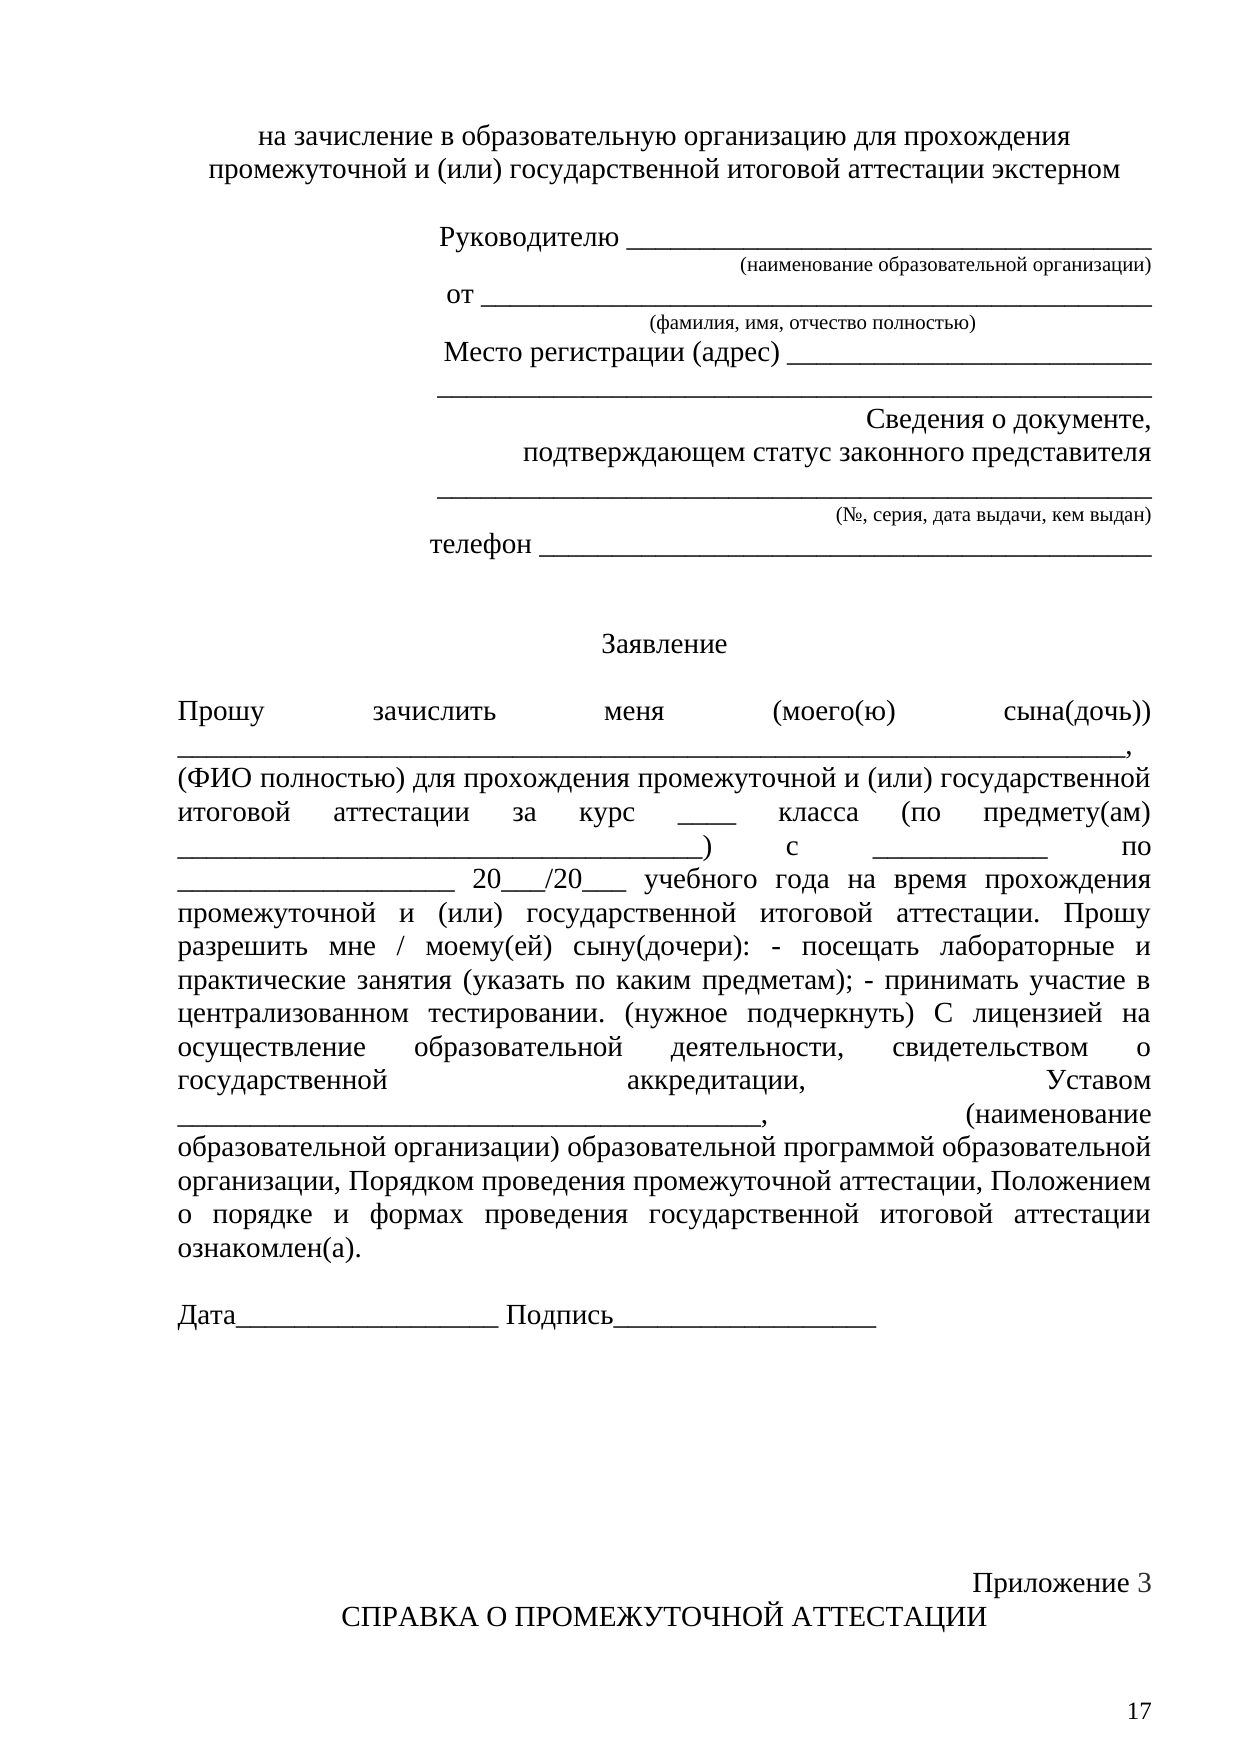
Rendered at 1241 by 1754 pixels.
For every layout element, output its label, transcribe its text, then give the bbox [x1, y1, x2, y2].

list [177, 1599, 1152, 1633]
list Приложение 3 [177, 1566, 1152, 1599]
list Место регистрации (адрес) _________________________ _________________________________________________ [177, 334, 1152, 401]
list Прошу зачислить меня (моего(ю) сына(дочь)) _________________________________________________________________, (ФИО полностью) для прохождения промежуточной и (или) государственной итоговой аттестации за курс ____ класса (по предмету(ам) ____________________________________) с ____________ по ___________________ 20___/20___ учебного года на время прохождения промежуточной и (или) государственной итоговой аттестации. Прошу разрешить мне / моему(ей) сыну(дочери): - посещать лабораторные и практические занятия (указать по каким предметам); - принимать участие в централизованном тестировании. (нужное подчеркнуть) С лицензией на осуществление образовательной деятельности, свидетельством о государственной аккредитации, Уставом ________________________________________, (наименование образовательной организации) образовательной программой образовательной организации, Порядком проведения промежуточной аттестации, Положением о порядке и формах проведения государственной итоговой аттестации ознакомлен(а). [177, 693, 1152, 1264]
list (наименование образовательной организации) [177, 252, 1152, 276]
list Дата__________________ Подпись__________________ [177, 1297, 1152, 1331]
list телефон __________________________________________ [177, 526, 1152, 559]
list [177, 118, 1152, 185]
list Заявление [177, 626, 1152, 660]
list (№, серия, дата выдачи, кем выдан) [177, 502, 1152, 526]
list _________________________________________________ [177, 468, 1152, 502]
list подтверждающем статус законного представителя [177, 434, 1152, 468]
list Сведения о документе, [177, 401, 1152, 434]
list (фамилия, имя, отчество полностью) [177, 310, 1152, 334]
list Руководителю ____________________________________ [177, 219, 1152, 252]
list от ______________________________________________ [177, 276, 1152, 310]
